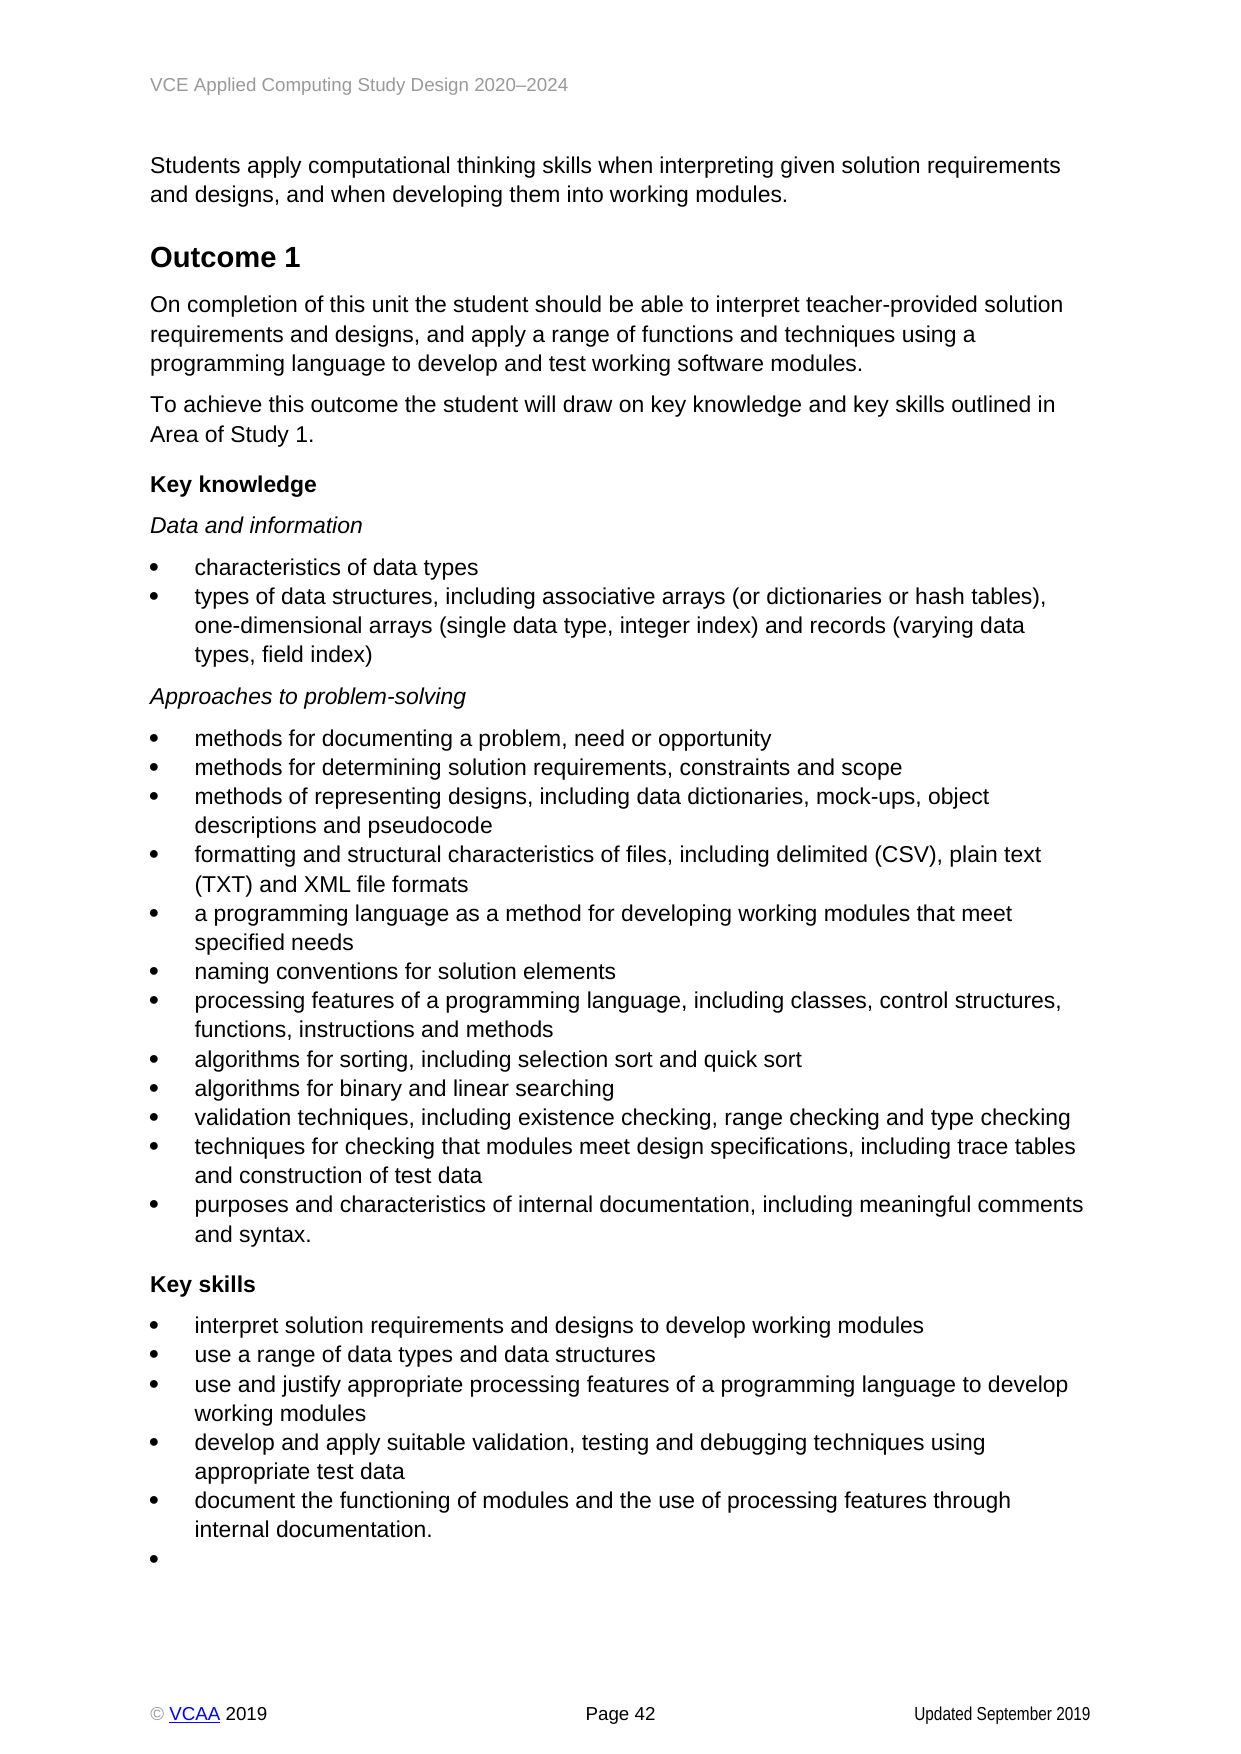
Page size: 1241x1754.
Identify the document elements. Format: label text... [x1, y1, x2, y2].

text methods for determining solution requirements, constraints and scope [150, 752, 1090, 781]
text formatting and structural characteristics of files, including delimited (CSV), plain text (TXT) and XML file formats [150, 839, 1090, 898]
text algorithms for sorting, including selection sort and quick sort [150, 1044, 1090, 1073]
text methods of representing designs, including data dictionaries, mock-ups, object descriptions and pseudocode [150, 781, 1090, 839]
text document the functioning of modules and the use of processing features through internal documentation. [150, 1485, 1090, 1544]
text On completion of this unit the student should be able to interpret teacher-provided solution requirements and designs, and apply a range of functions and techniques using a programming language to develop and test working software modules. [150, 289, 1090, 377]
text develop and apply suitable validation, testing and debugging techniques using appropriate test data [150, 1427, 1090, 1485]
text processing features of a programming language, including classes, control structures, functions, instructions and methods [150, 985, 1090, 1044]
text characteristics of data types [150, 552, 1090, 581]
text interpret solution requirements and designs to develop working modules [150, 1310, 1090, 1339]
text types of data structures, including associative arrays (or dictionaries or hash tables), one-dimensional arrays (single data type, integer index) and records (varying data types, field index) [150, 581, 1090, 669]
text purposes and characteristics of internal documentation, including meaningful comments and syntax. [150, 1189, 1090, 1248]
text use and justify appropriate processing features of a programming language to develop working modules [150, 1369, 1090, 1427]
text naming conventions for solution elements [150, 956, 1090, 985]
text methods for documenting a problem, need or opportunity [150, 723, 1090, 752]
text a programming language as a method for developing working modules that meet specified needs [150, 898, 1090, 956]
text Students apply computational thinking skills when interpreting given solution requirements and designs, and when developing them into working modules. [150, 150, 1090, 208]
text use a range of data types and data structures [150, 1339, 1090, 1369]
text Approaches to problem-solving [150, 681, 1090, 710]
text techniques for checking that modules meet design specifications, including trace tables and construction of test data [150, 1131, 1090, 1189]
text Outcome 1 [150, 237, 1090, 275]
subtitle Key skills [150, 1273, 1090, 1298]
text validation techniques, including existence checking, range checking and type checking [150, 1102, 1090, 1131]
text Data and information [150, 510, 1090, 539]
text algorithms for binary and linear searching [150, 1073, 1090, 1102]
subtitle Key knowledge [150, 473, 1090, 498]
text To achieve this outcome the student will draw on key knowledge and key skills outlined in Area of Study 1. [150, 389, 1090, 448]
